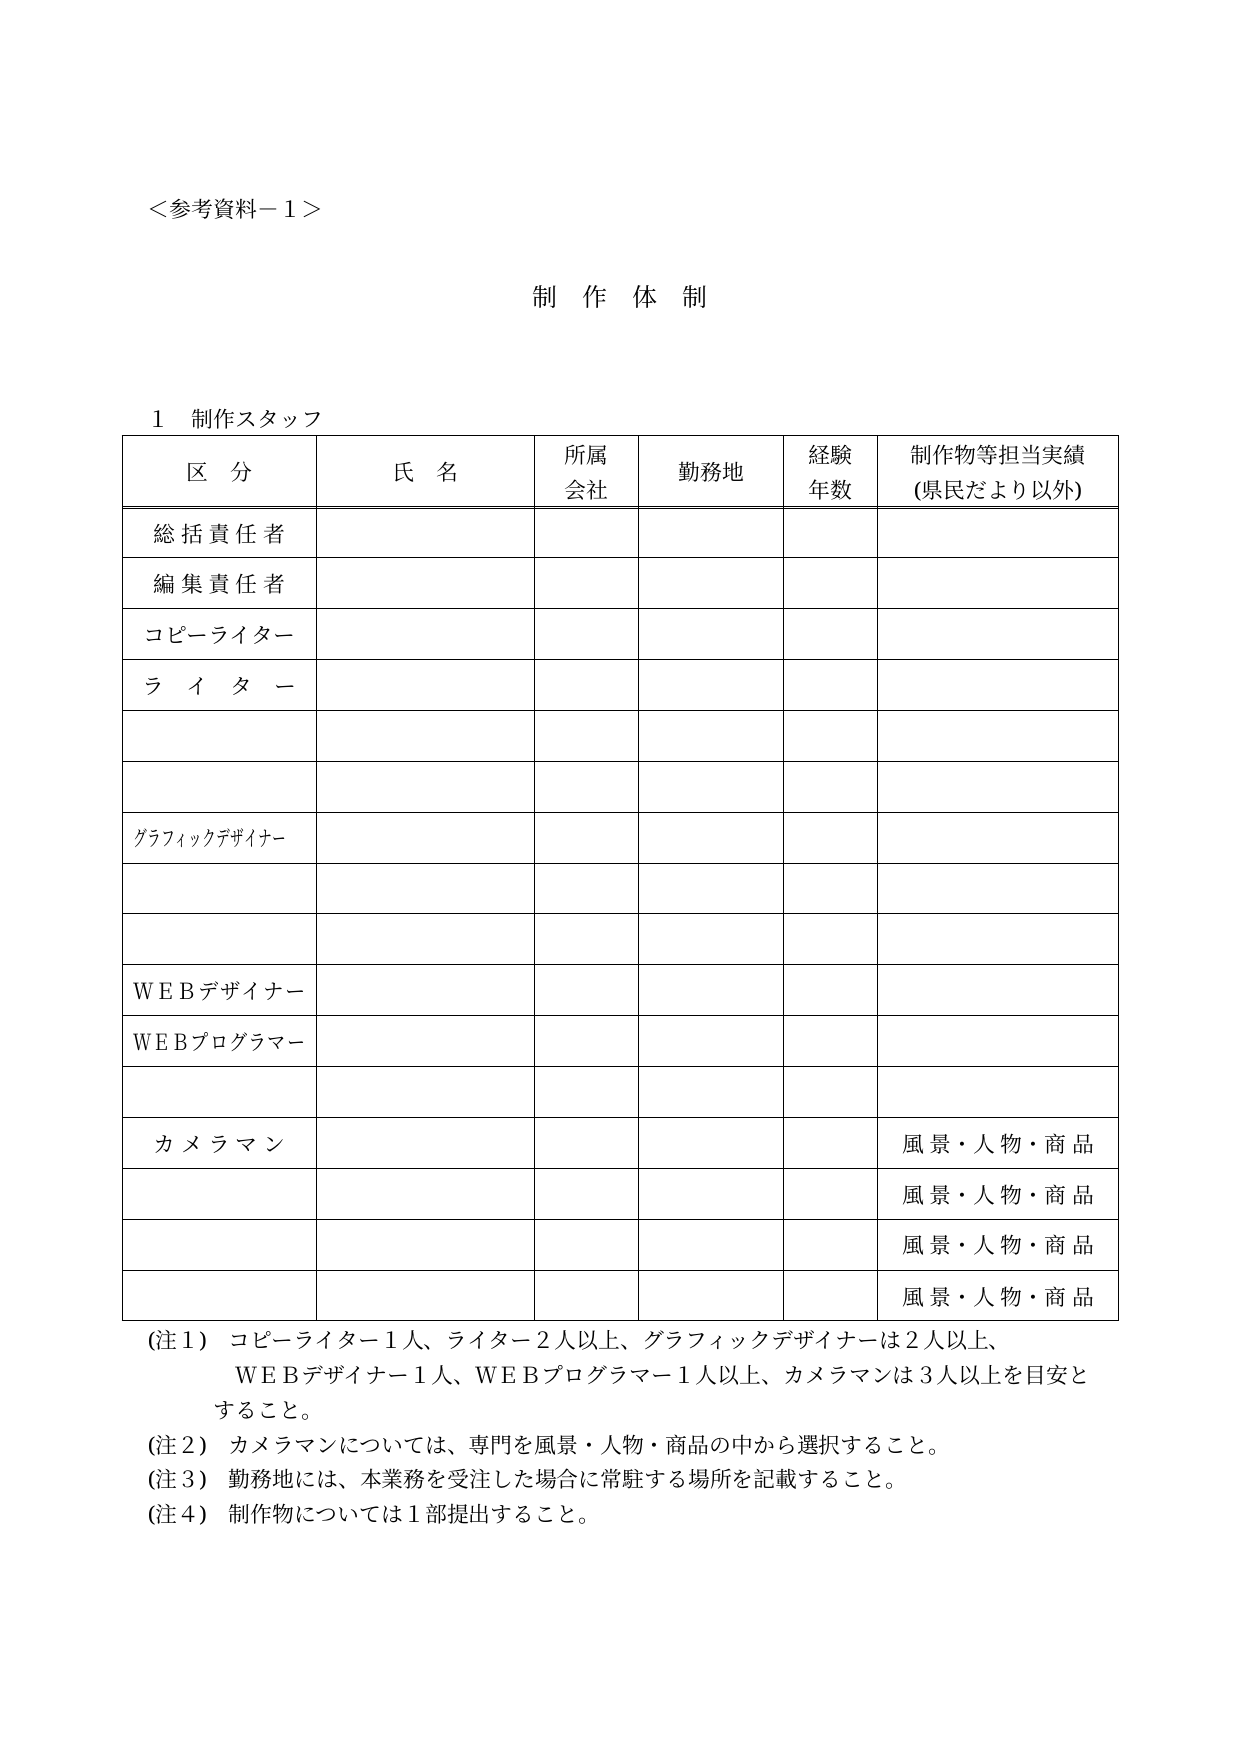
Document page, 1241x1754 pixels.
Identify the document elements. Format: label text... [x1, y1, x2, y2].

table_cell 風 景・人 物・商 品 [878, 1118, 1118, 1168]
table_cell [878, 1016, 1118, 1066]
table_cell [639, 1118, 783, 1168]
table_cell [784, 1271, 877, 1320]
table_cell [123, 1169, 316, 1218]
table_cell [639, 914, 783, 964]
table_cell グラフィックデザイナー [123, 813, 316, 862]
table_cell [535, 1169, 638, 1218]
table_cell [317, 914, 534, 964]
table_cell [123, 1220, 316, 1269]
table_cell [535, 1067, 638, 1117]
table_cell [535, 660, 638, 710]
table_cell [784, 914, 877, 964]
table_cell ＷＥＢプログラマー [123, 1016, 316, 1066]
table_cell カメラマン [123, 1118, 316, 1168]
table_cell [317, 813, 534, 862]
text (注３) 勤務地には、本業務を受注した場合に常駐する場所を記載すること。 [148, 1461, 1092, 1496]
table_cell [535, 1220, 638, 1269]
table_cell [639, 558, 783, 608]
text ＜参考資料－１＞ [148, 191, 1092, 226]
table_cell [123, 711, 316, 761]
table_cell [784, 1220, 877, 1269]
table_cell [784, 660, 877, 710]
table_cell [317, 1271, 534, 1320]
table_cell [878, 914, 1118, 964]
table_cell [317, 509, 534, 557]
table_cell [784, 609, 877, 659]
table_header 所属 会社 [535, 436, 638, 506]
table_cell [123, 1271, 316, 1320]
table_cell [317, 1016, 534, 1066]
table_cell 総括責任者 [123, 509, 316, 557]
table_cell [878, 864, 1118, 913]
table_cell [639, 1271, 783, 1320]
table_cell [535, 558, 638, 608]
table_header 経験 年数 [784, 436, 877, 506]
table_cell ラ イ タ ー [123, 660, 316, 710]
table_header 氏 名 [317, 436, 534, 506]
table_cell [784, 762, 877, 812]
table_header 制作物等担当実績 (県民だより以外) [878, 436, 1118, 506]
table_cell [535, 965, 638, 1015]
table_cell [317, 1169, 534, 1218]
table_cell [784, 509, 877, 557]
table_cell 編集責任者 [123, 558, 316, 608]
table_cell [878, 609, 1118, 659]
table_cell [878, 965, 1118, 1015]
table_cell [535, 864, 638, 913]
table_cell [639, 509, 783, 557]
table_cell [878, 762, 1118, 812]
table_cell [535, 1016, 638, 1066]
table_cell [784, 1169, 877, 1218]
table_cell [639, 1220, 783, 1269]
table_cell [784, 813, 877, 862]
table_cell [878, 558, 1118, 608]
table_cell [878, 1067, 1118, 1117]
table_header 勤務地 [639, 436, 783, 506]
table_cell [639, 1016, 783, 1066]
table_cell [535, 762, 638, 812]
table_cell [317, 1220, 534, 1269]
table_cell [784, 1067, 877, 1117]
table_cell コピーライター [123, 609, 316, 659]
text (注１) コピーライター１人、ライター２人以上、グラフィックデザイナーは２人以上、 [148, 1321, 1092, 1356]
text １ 制作スタッフ [148, 400, 1092, 435]
table_cell [639, 813, 783, 862]
table_cell [784, 965, 877, 1015]
table_cell [317, 1118, 534, 1168]
table_cell [639, 711, 783, 761]
table_cell ＷＥＢデザイナー [123, 965, 316, 1015]
table_cell [878, 660, 1118, 710]
table_header 区 分 [123, 436, 316, 506]
table_cell [535, 509, 638, 557]
table_cell [317, 660, 534, 710]
table_cell [123, 914, 316, 964]
table_cell [317, 965, 534, 1015]
table_cell [317, 762, 534, 812]
text (注２) カメラマンについては、専門を風景・人物・商品の中から選択すること。 [148, 1426, 1092, 1461]
table_cell 風 景・人 物・商 品 [878, 1271, 1118, 1320]
table_cell [639, 660, 783, 710]
table_cell [639, 864, 783, 913]
table_cell [784, 711, 877, 761]
table_cell [535, 1271, 638, 1320]
table_cell [317, 864, 534, 913]
table_cell [123, 864, 316, 913]
table_cell [784, 864, 877, 913]
table_cell [535, 813, 638, 862]
table_cell [878, 813, 1118, 862]
table_cell 風 景・人 物・商 品 [878, 1169, 1118, 1218]
table_cell 風 景・人 物・商 品 [878, 1220, 1118, 1269]
table_cell [535, 711, 638, 761]
table_cell [123, 762, 316, 812]
table_cell [784, 558, 877, 608]
table_cell [639, 1067, 783, 1117]
table_cell [317, 1067, 534, 1117]
text ＷＥＢデザイナー１人、ＷＥＢプログラマー１人以上、カメラマンは３人以上を目安とすること。 [213, 1356, 1092, 1426]
table_cell [317, 609, 534, 659]
table_cell [639, 1169, 783, 1218]
table_cell [639, 609, 783, 659]
table_cell [317, 711, 534, 761]
table_cell [784, 1016, 877, 1066]
table_cell [123, 1067, 316, 1117]
table_cell [535, 1118, 638, 1168]
table_cell [784, 1118, 877, 1168]
table_cell [639, 762, 783, 812]
table_cell [878, 509, 1118, 557]
table_cell [878, 711, 1118, 761]
text (注４) 制作物については１部提出すること。 [148, 1496, 1092, 1531]
table_cell [535, 914, 638, 964]
table_cell [317, 558, 534, 608]
table_cell [535, 609, 638, 659]
text 制 作 体 制 [148, 261, 1092, 331]
table_cell [639, 965, 783, 1015]
